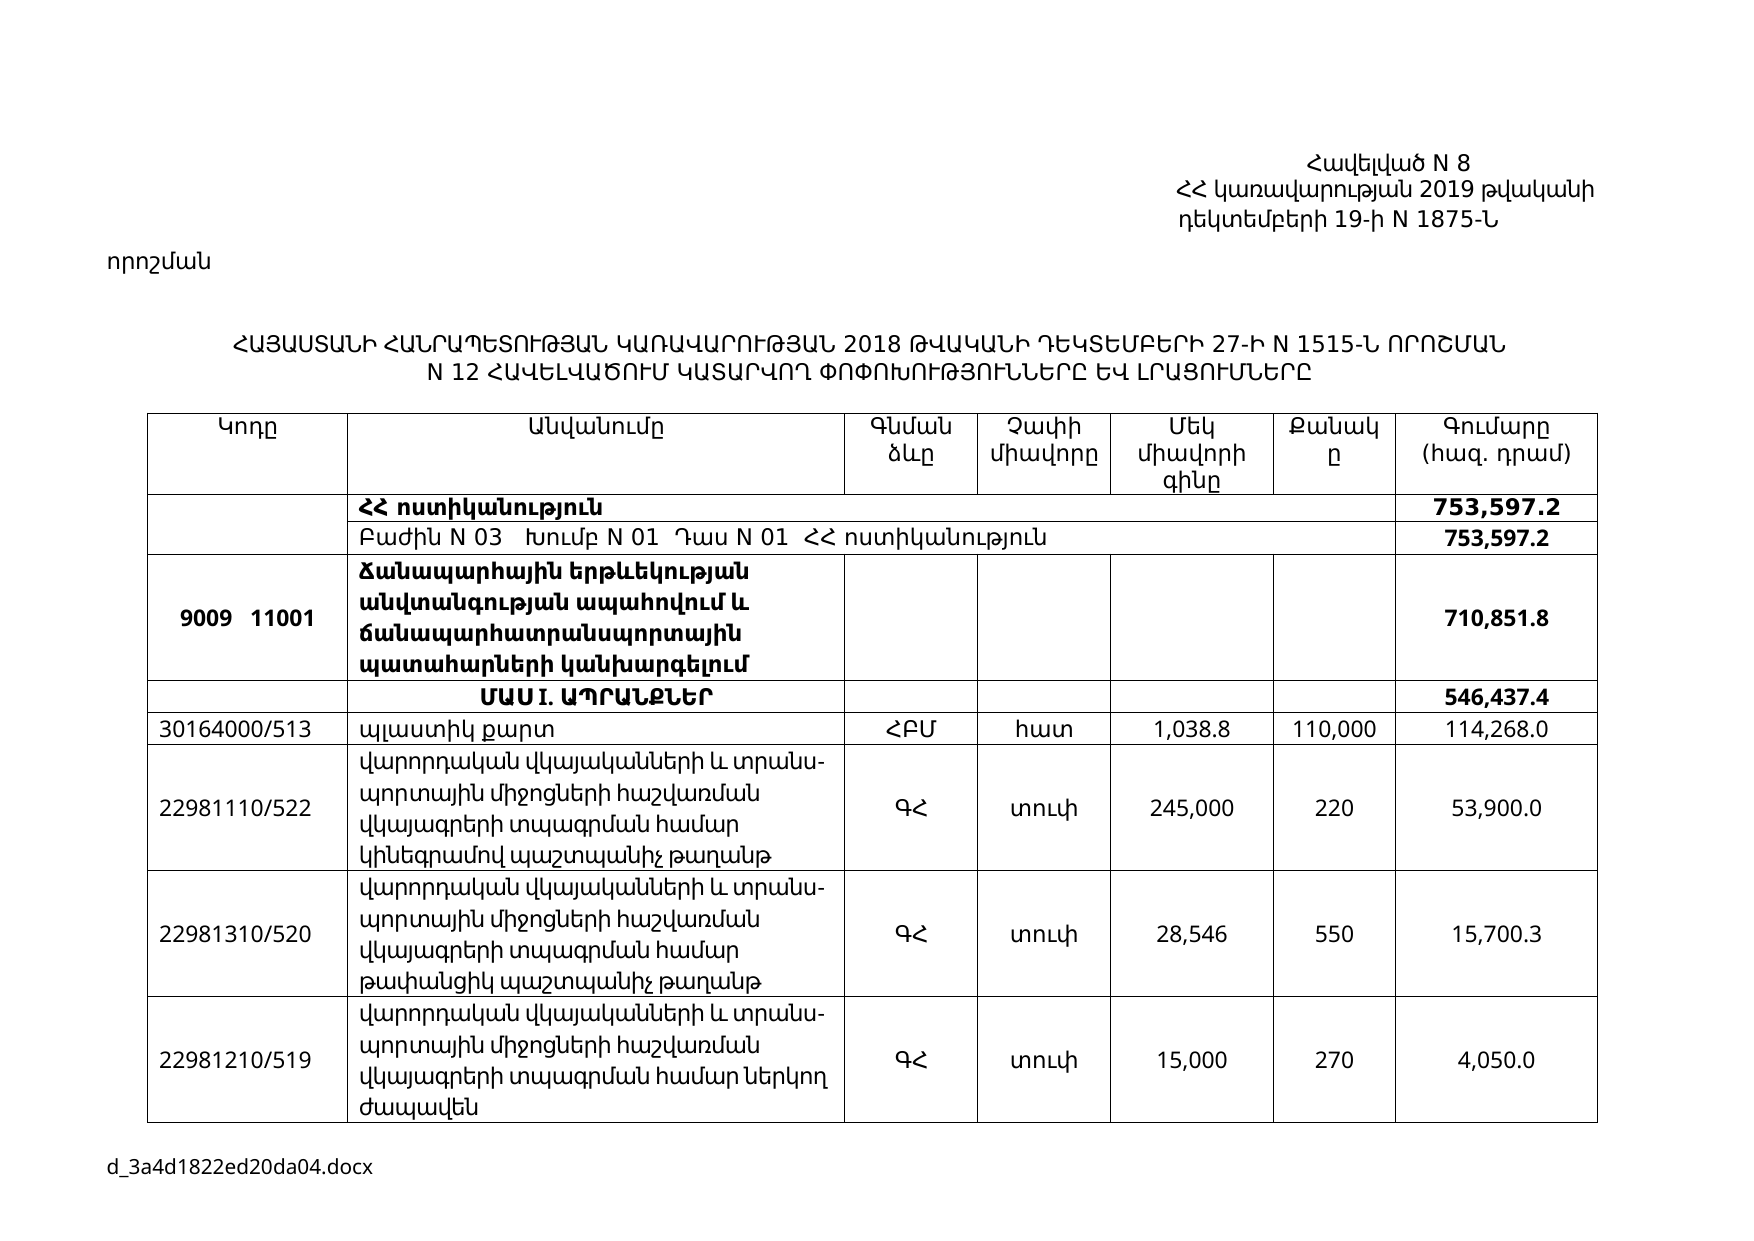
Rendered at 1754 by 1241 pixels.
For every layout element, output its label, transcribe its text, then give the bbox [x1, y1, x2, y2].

text դեկտեմբերի 19-ի N 1875-Ն որոշման [106, 203, 1604, 274]
table_header ՀԱՅԱՍՏԱՆԻ ՀԱՆՐԱՊԵՏՈՒԹՅԱՆ ԿԱՌԱՎԱՐՈՒԹՅԱՆ 2018 ԹՎԱԿԱՆԻ ԴԵԿՏԵՄԲԵՐԻ 27-Ի N 1515-Ն ՈՐՈՇՄԱՆ N 12 ՀԱՎԵԼՎԱԾՈՒՄ ԿԱՏԱՐՎՈՂ ՓՈՓՈԽՈՒԹՅՈՒՆՆԵՐԸ ԵՎ ԼՐԱՑՈՒՄՆԵՐԸ [136, 328, 1603, 1123]
text Հավելված N 8 [1231, 150, 1604, 177]
text ՀՀ կառավարության 2019 թվականի [106, 177, 1604, 203]
